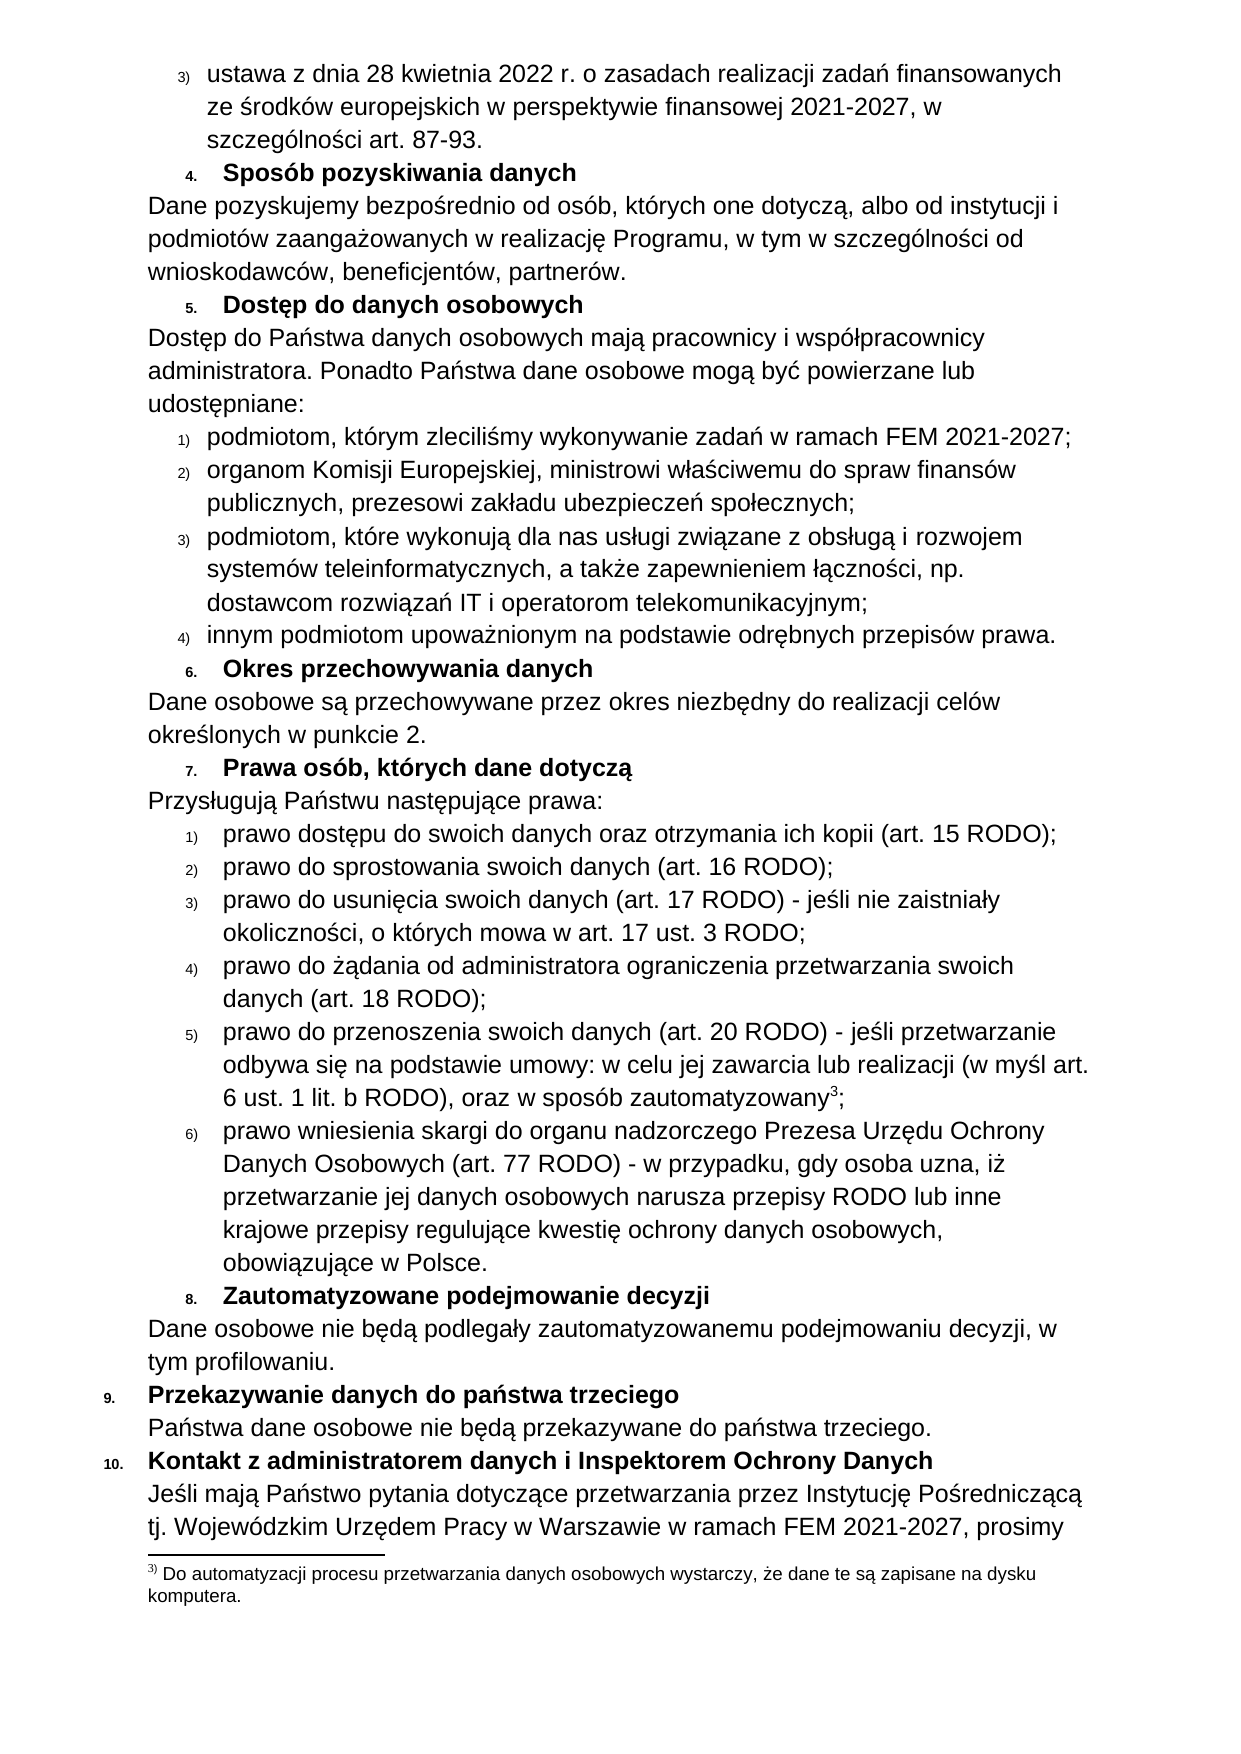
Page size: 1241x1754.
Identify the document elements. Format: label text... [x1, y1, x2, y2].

list podmiotom, którym zleciliśmy wykonywanie zadań w ramach FEM 2021-2027; [177, 422, 1093, 451]
list prawo dostępu do swoich danych oraz otrzymania ich kopii (art. 15 RODO); [185, 819, 1093, 847]
list Przekazywanie danych do państwa trzeciego [103, 1380, 1093, 1409]
text Przysługują Państwu następujące prawa: [148, 786, 1093, 814]
list Dostęp do danych osobowych [185, 290, 1093, 319]
list Prawa osób, których dane dotyczą [185, 753, 1093, 781]
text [148, 1479, 1093, 1541]
list prawo do przenoszenia swoich danych (art. 20 RODO) - jeśli przetwarzanie odbywa się na podstawie umowy: w celu jej zawarcia lub realizacji (w myśl art. 6 ust. 1 lit. b RODO), oraz w sposób zautomatyzowany; [185, 1017, 1093, 1112]
list Zautomatyzowane podejmowanie decyzji [185, 1281, 1093, 1310]
text Dane osobowe nie będą podlegały zautomatyzowanemu podejmowaniu decyzji, w tym profilowaniu. [148, 1314, 1093, 1376]
text Państwa dane osobowe nie będą przekazywane do państwa trzeciego. [148, 1413, 1093, 1442]
list Okres przechowywania danych [185, 653, 1093, 682]
text Dostęp do Państwa danych osobowych mają pracownicy i współpracownicy administratora. Ponadto Państwa dane osobowe mogą być powierzane lub udostępniane: [148, 323, 1093, 418]
text Dane osobowe są przechowywane przez okres niezbędny do realizacji celów określonych w punkcie 2. [148, 687, 1093, 748]
list prawo do sprostowania swoich danych (art. 16 RODO); [185, 852, 1093, 880]
list prawo do usunięcia swoich danych (art. 17 RODO) - jeśli nie zaistniały okoliczności, o których mowa w art. 17 ust. 3 RODO; [185, 885, 1093, 946]
list organom Komisji Europejskiej, ministrowi właściwemu do spraw finansów publicznych, prezesowi zakładu ubezpieczeń społecznych; [177, 455, 1093, 517]
list podmiotom, które wykonują dla nas usługi związane z obsługą i rozwojem systemów teleinformatycznych, a także zapewnieniem łączności, np. dostawcom rozwiązań IT i operatorom telekomunikacyjnym; [177, 521, 1093, 616]
list innym podmiotom upoważnionym na podstawie odrębnych przepisów prawa. [177, 621, 1093, 649]
text Dane pozyskujemy bezpośrednio od osób, których one dotyczą, albo od instytucji i podmiotów zaangażowanych w realizację Programu, w tym w szczególności od wnioskodawców, beneficjentów, partnerów. [148, 191, 1093, 286]
list prawo do żądania od administratora ograniczenia przetwarzania swoich danych (art. 18 RODO); [185, 951, 1093, 1012]
list Sposób pozyskiwania danych [185, 158, 1093, 187]
list Kontakt z administratorem danych i Inspektorem Ochrony Danych [103, 1446, 1093, 1475]
list ustawa z dnia 28 kwietnia 2022 r. o zasadach realizacji zadań finansowanych ze środków europejskich w perspektywie finansowej 2021-2027, w szczególności art. 87-93. [177, 59, 1093, 154]
list prawo wniesienia skargi do organu nadzorczego Prezesa Urzędu Ochrony Danych Osobowych (art. 77 RODO) - w przypadku, gdy osoba uzna, iż przetwarzanie jej danych osobowych narusza przepisy RODO lub inne krajowe przepisy regulujące kwestię ochrony danych osobowych, obowiązujące w Polsce. [185, 1116, 1093, 1277]
